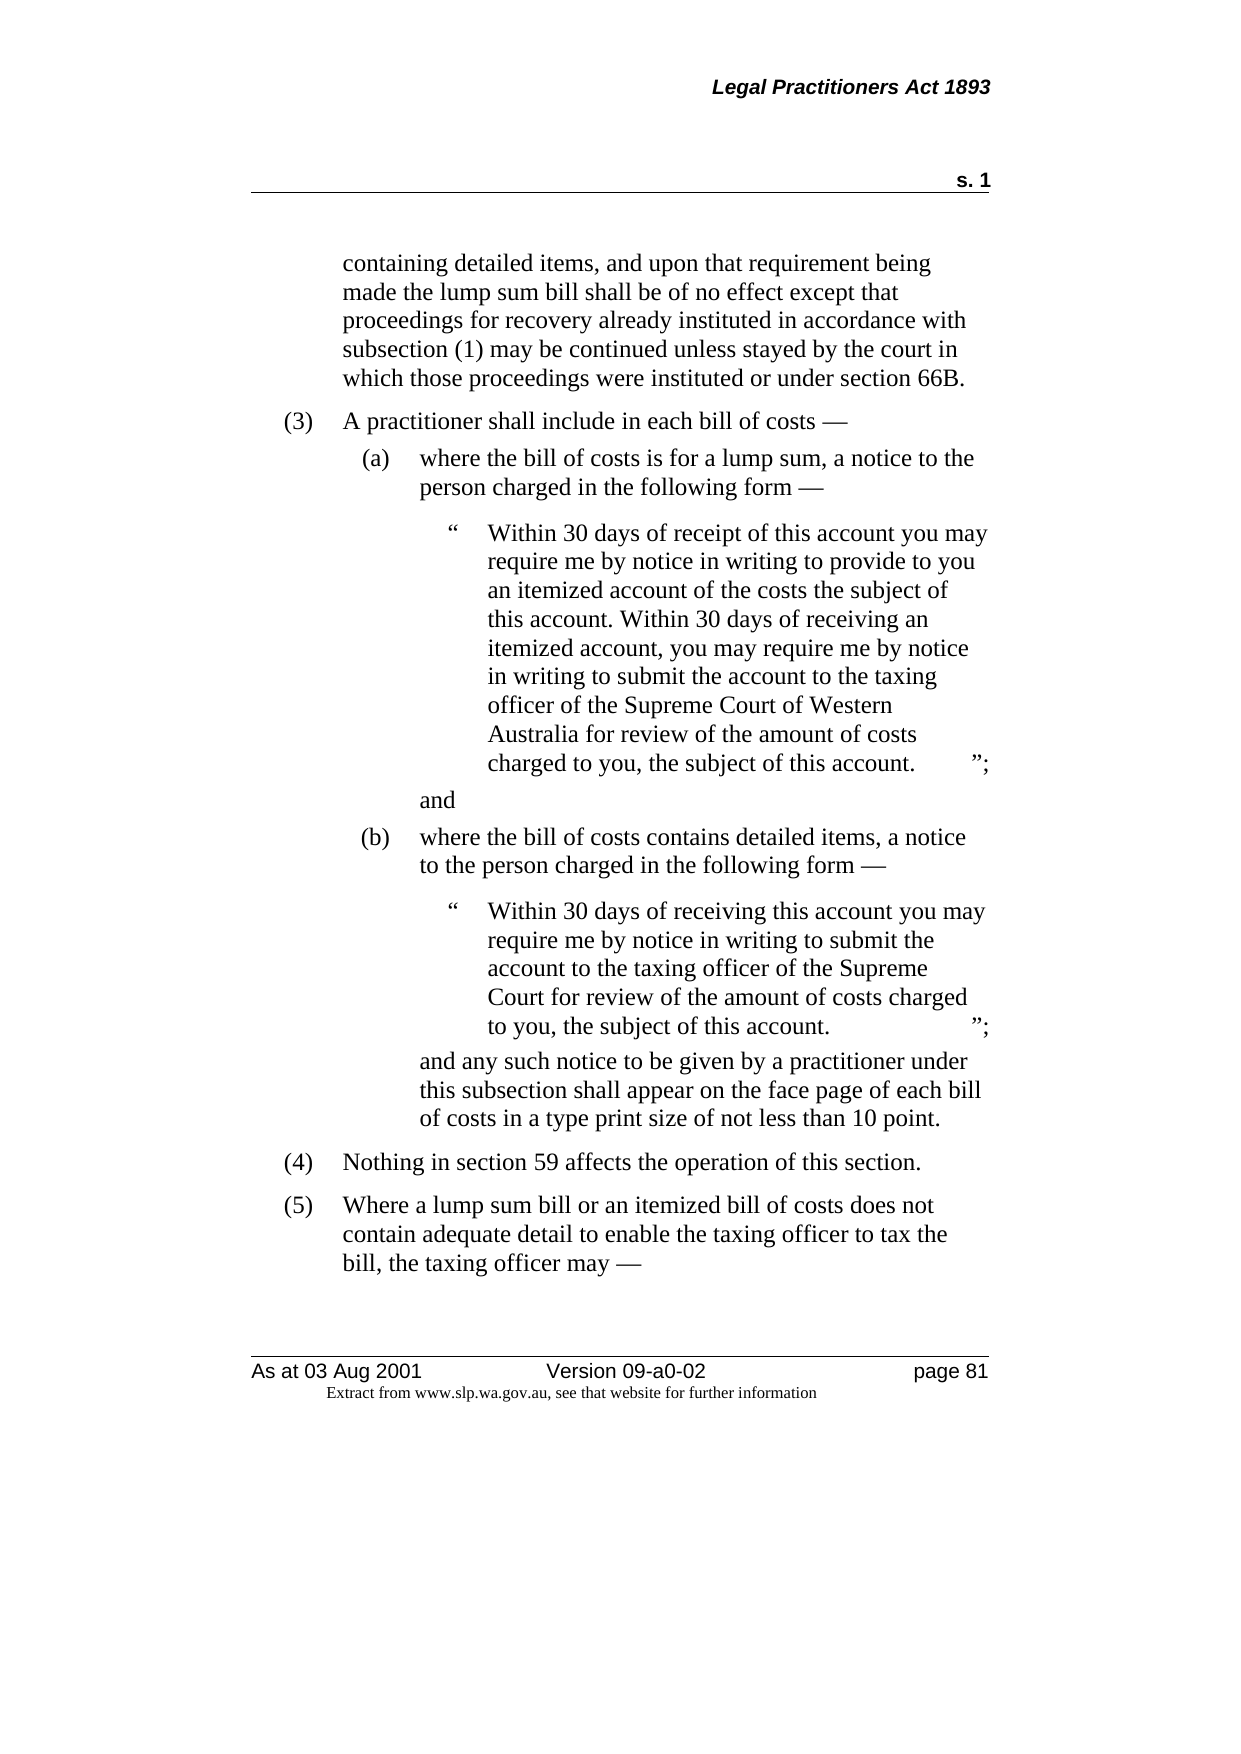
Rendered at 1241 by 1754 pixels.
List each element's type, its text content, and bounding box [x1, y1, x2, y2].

text (3) A practitioner shall include in each bill of costs — [251, 406, 989, 435]
text “ Within 30 days of receiving this account you may require me by notice in writing to submit the account to the taxing officer of the Supreme Court for review of the amount of costs charged to you, the subject of this account. ”; [447, 896, 989, 1040]
text and [251, 785, 989, 813]
text (4) Nothing in section 59 affects the operation of this section. [251, 1147, 989, 1176]
text and any such notice to be given by a practitioner under this subsection shall appear on the face page of each bill of costs in a type print size of not less than 10 point. [251, 1046, 989, 1132]
text “ Within 30 days of receipt of this account you may require me by notice in writing to provide to you an itemized account of the costs the subject of this account. Within 30 days of receiving an itemized account, you may require me by notice in writing to submit the account to the taxing officer of the Supreme Court of Western Australia for review of the amount of costs charged to you, the subject of this account. ”; [447, 518, 989, 776]
text (b) where the bill of costs contains detailed items, a notice to the person charged in the following form — [251, 822, 989, 879]
text (5) Where a lump sum bill or an itemized bill of costs does not contain adequate detail to enable the taxing officer to tax the bill, the taxing officer may — [251, 1190, 989, 1276]
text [251, 248, 989, 392]
text (a) where the bill of costs is for a lump sum, a notice to the person charged in the following form — [251, 443, 989, 501]
